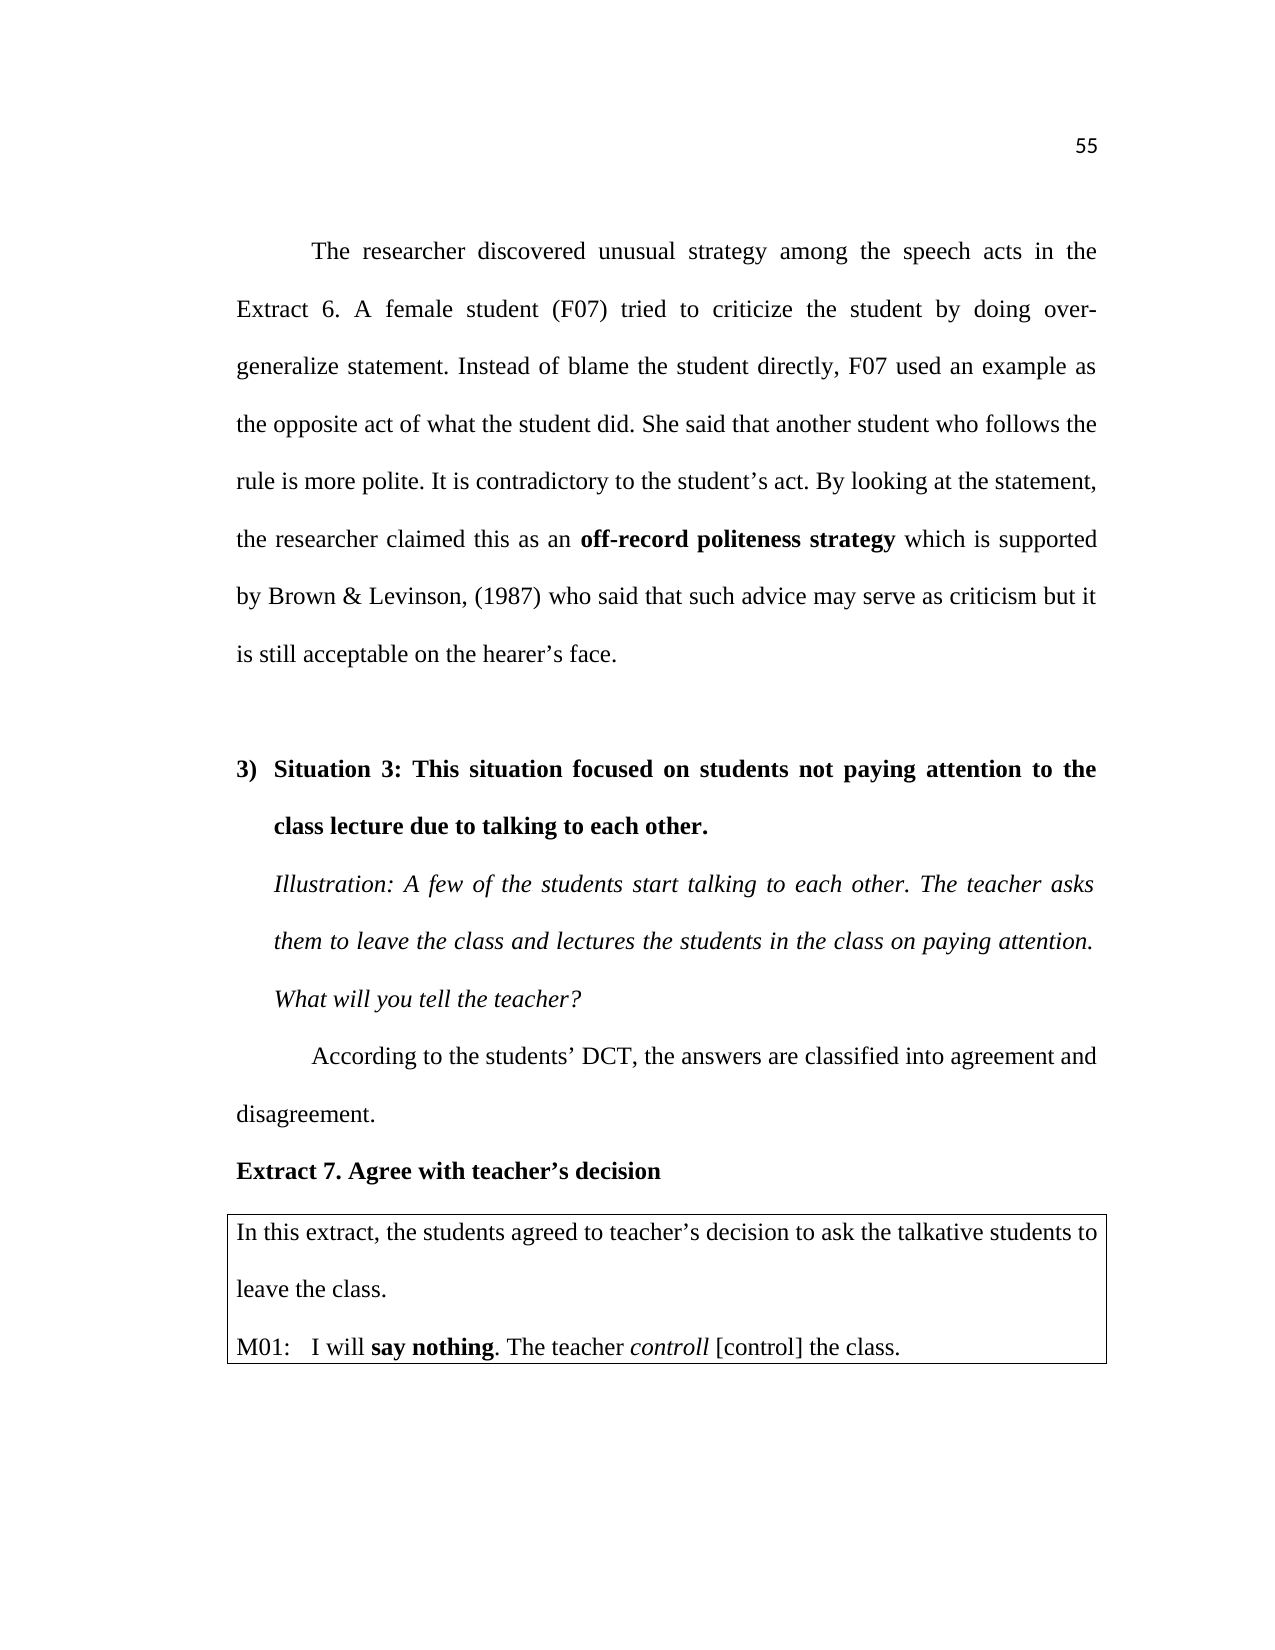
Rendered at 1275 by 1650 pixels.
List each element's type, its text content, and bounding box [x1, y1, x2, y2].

text The researcher discovered unusual strategy among the speech acts in the Extract 6. A female student (F07) tried to criticize the student by doing over-generalize statement. Instead of blame the student directly, F07 used an example as the opposite act of what the student did. She said that another student who follows the rule is more polite. It is contradictory to the student’s act. By looking at the statement, the researcher claimed this as an off-record politeness strategy which is supported by Brown & Levinson, (1987) who said that such advice may serve as criticism but it is still acceptable on the hearer’s face. [236, 236, 1098, 667]
list Illustration: A few of the students start talking to each other. The teacher asks them to leave the class and lectures the students in the class on paying attention. What will you tell the teacher? [274, 869, 1098, 1012]
text According to the students’ DCT, the answers are classified into agreement and disagreement. [236, 1041, 1098, 1127]
list Situation 3: This situation focused on students not paying attention to the class lecture due to talking to each other. [236, 754, 1098, 840]
text Extract 7. Agree with teacher’s decision [236, 1156, 1098, 1185]
text In this extract, the students agreed to teacher’s decision to ask the talkative students to leave the class. [228, 1215, 1106, 1303]
text M01: I will say nothing. The teacher controll [control] the class. [228, 1329, 1106, 1363]
